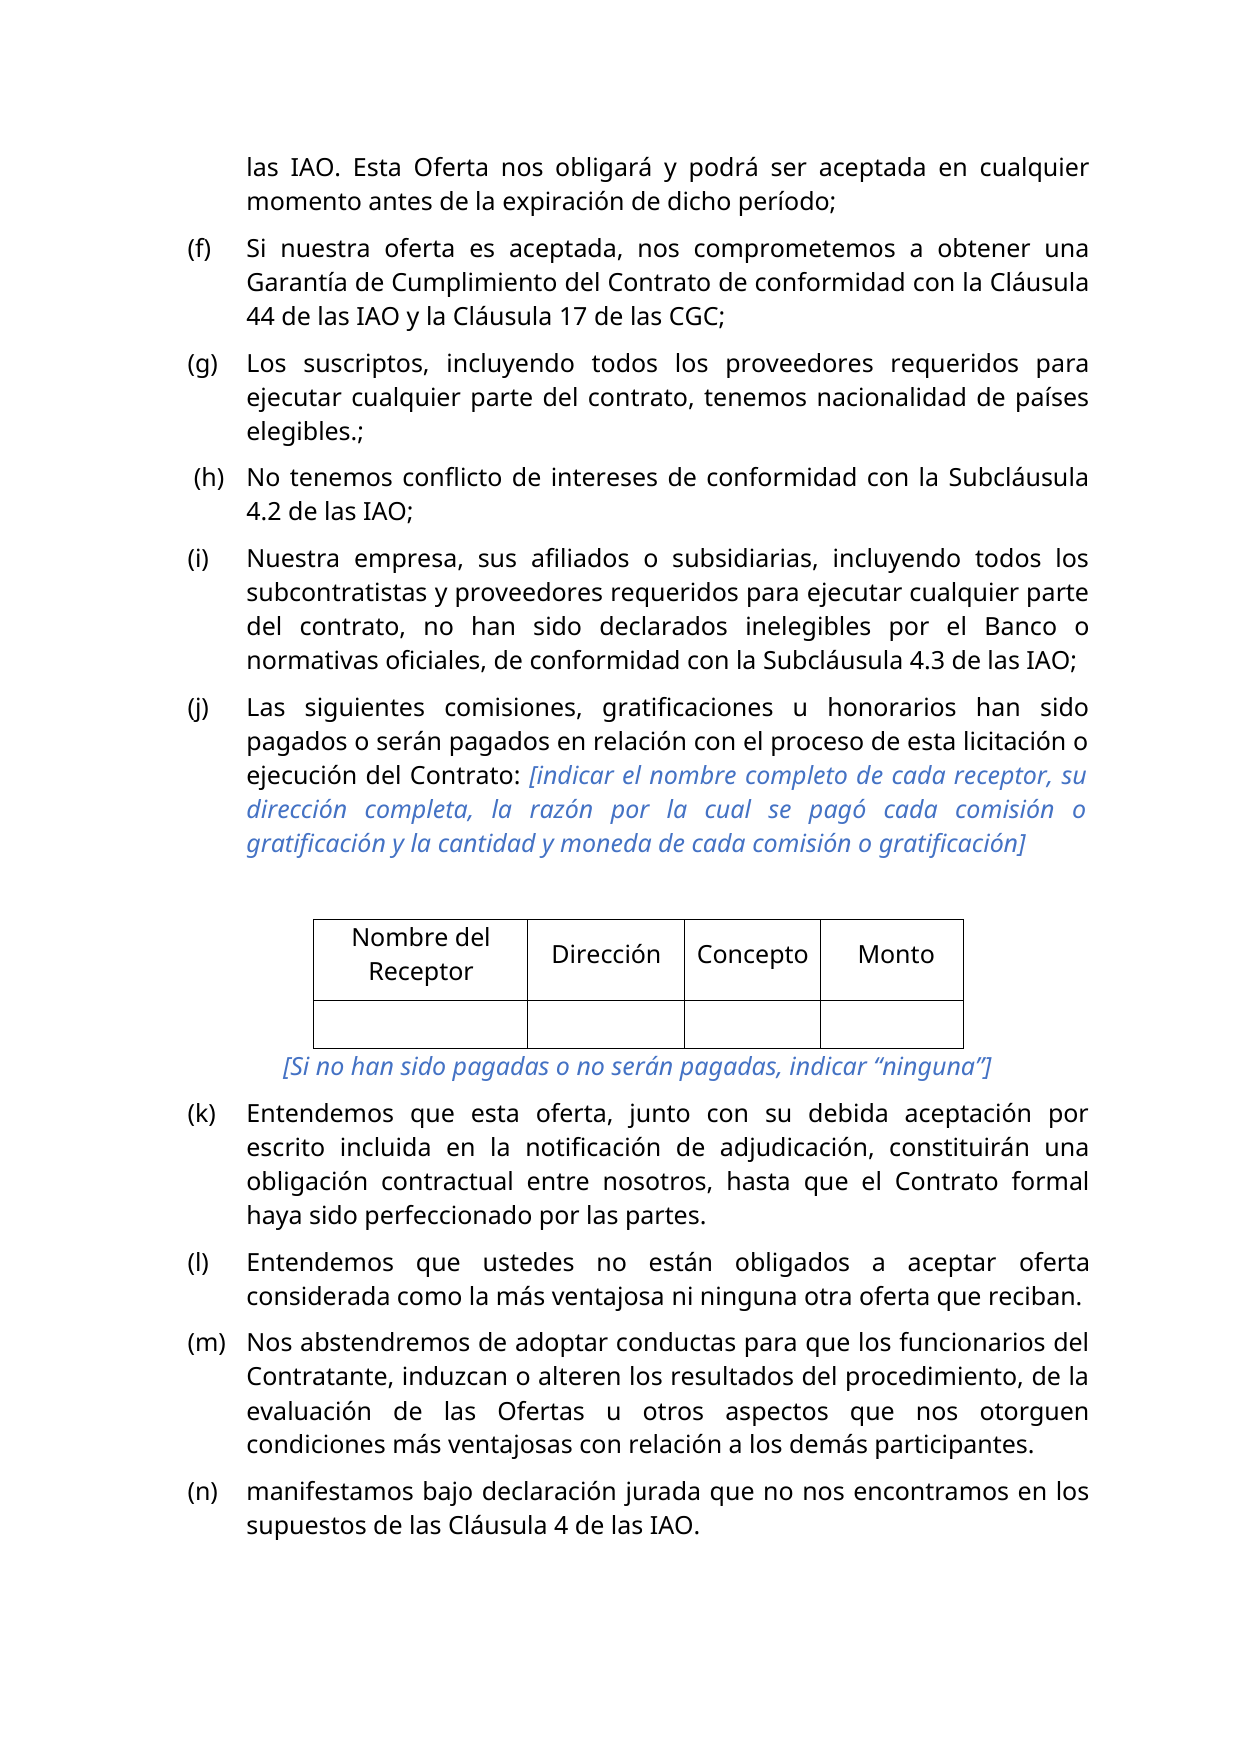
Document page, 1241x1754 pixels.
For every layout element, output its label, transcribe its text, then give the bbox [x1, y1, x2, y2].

list (i) Nuestra empresa, sus afiliados o subsidiarias, incluyendo todos los subcontratistas y proveedores requeridos para ejecutar cualquier parte del contrato, no han sido declarados inelegibles por el Banco o normativas oficiales, de conformidad con la Subcláusula 4.3 de las IAO; [187, 541, 1090, 677]
list (j) Las siguientes comisiones, gratificaciones u honorarios han sido pagados o serán pagados en relación con el proceso de esta licitación o ejecución del Contrato: [indicar el nombre completo de cada receptor, su dirección completa, la razón por la cual se pagó cada comisión o gratificación y la cantidad y moneda de cada comisión o gratificación] [187, 689, 1090, 860]
table_cell [821, 1001, 963, 1048]
list (g) Los suscriptos, incluyendo todos los proveedores requeridos para ejecutar cualquier parte del contrato, tenemos nacionalidad de países elegibles.; [187, 345, 1090, 447]
table_header Dirección [528, 920, 684, 1000]
list (f) Si nuestra oferta es aceptada, nos comprometemos a obtener una Garantía de Cumplimiento del Contrato de conformidad con la Cláusula 44 de las IAO y la Cláusula 17 de las CGC; [187, 231, 1090, 333]
list manifestamos bajo declaración jurada que no nos encontramos en los supuestos de las Cláusula 4 de las IAO. [187, 1474, 1090, 1542]
table_cell [314, 1001, 527, 1048]
list (h) No tenemos conflicto de intereses de conformidad con la Subcláusula 4.2 de las IAO; [187, 460, 1090, 528]
list Nos abstendremos de adoptar conductas para que los funcionarios del Contratante, induzcan o alteren los resultados del procedimiento, de la evaluación de las Ofertas u otros aspectos que nos otorguen condiciones más ventajosas con relación a los demás participantes. [187, 1325, 1090, 1461]
table_header Nombre del Receptor [314, 920, 527, 1000]
text [Si no han sido pagadas o no serán pagadas, indicar “ninguna”] [187, 1049, 1090, 1083]
table_header Concepto [685, 920, 820, 1000]
list (k) Entendemos que esta oferta, junto con su debida aceptación por escrito incluida en la notificación de adjudicación, constituirán una obligación contractual entre nosotros, hasta que el Contrato formal haya sido perfeccionado por las partes. [187, 1096, 1090, 1232]
table_cell [528, 1001, 684, 1048]
list Entendemos que ustedes no están obligados a aceptar oferta considerada como la más ventajosa ni ninguna otra oferta que reciban. [187, 1244, 1090, 1312]
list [187, 150, 1090, 218]
table_header Monto [821, 920, 963, 1000]
table_cell [685, 1001, 820, 1048]
